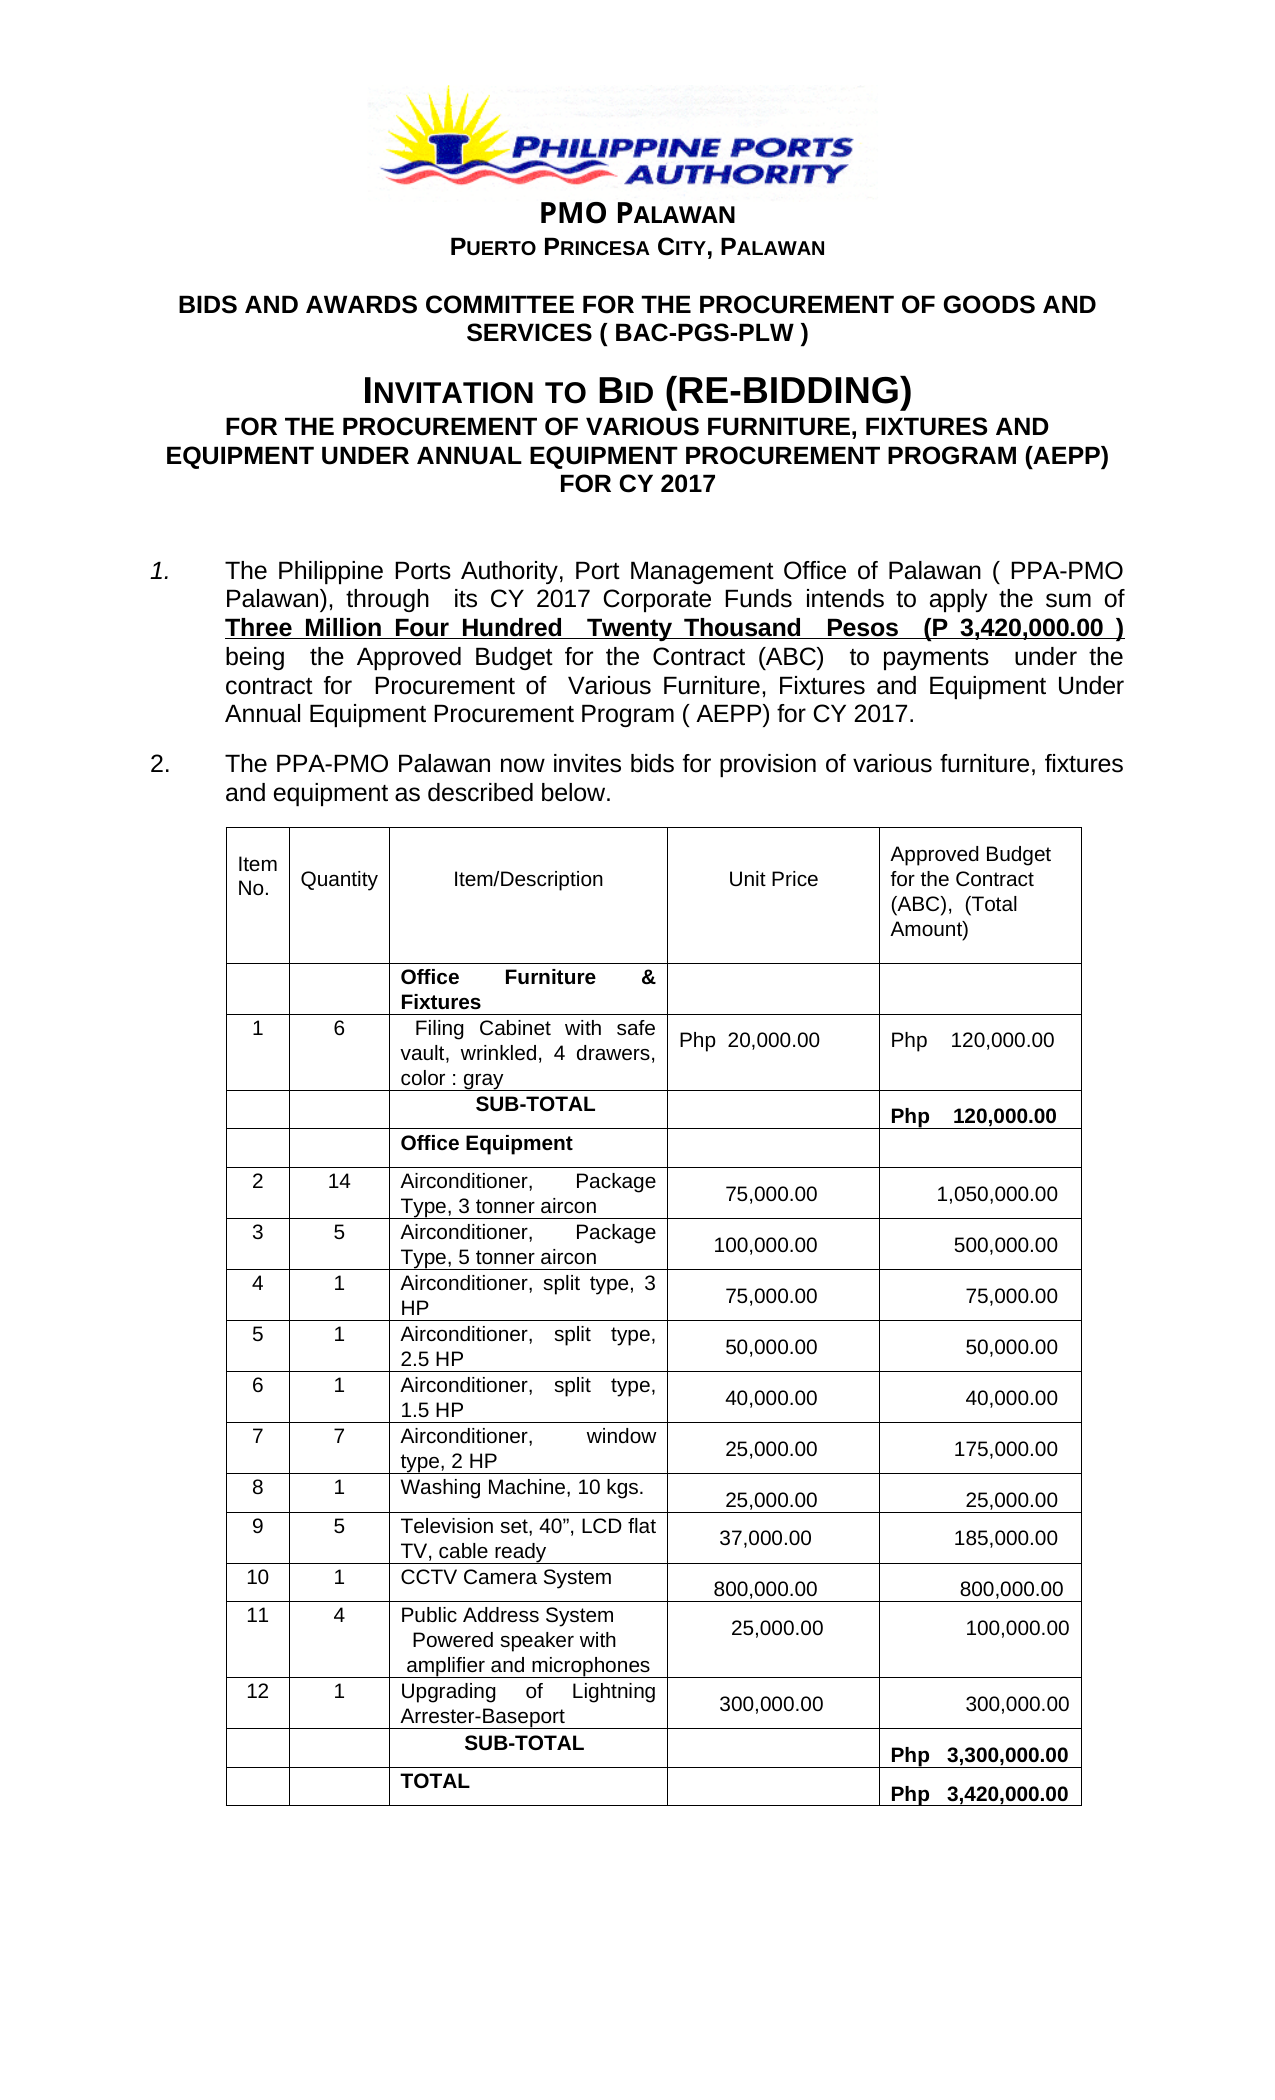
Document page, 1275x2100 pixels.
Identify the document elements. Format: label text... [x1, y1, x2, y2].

table_cell 1 [227, 1015, 289, 1090]
table_cell [880, 964, 1081, 1014]
table_cell [290, 1768, 389, 1805]
table_cell 9 [227, 1513, 289, 1563]
table_cell 500,000.00 [880, 1219, 1081, 1269]
table_cell 6 [227, 1372, 289, 1422]
table_cell [668, 964, 879, 1014]
table_cell [227, 1768, 289, 1805]
table_cell 7 [227, 1423, 289, 1473]
table_cell TOTAL [390, 1768, 667, 1805]
table_cell 1,050,000.00 [880, 1168, 1081, 1218]
table_cell [668, 1729, 879, 1767]
table_cell 100,000.00 [880, 1602, 1081, 1677]
table_cell Public Address System Powered speaker with amplifier and microphones [390, 1602, 667, 1677]
table_cell 300,000.00 [668, 1678, 879, 1728]
picture [367, 85, 879, 192]
table_cell Php 3,300,000.00 [880, 1729, 1081, 1767]
table_cell 1 [290, 1564, 389, 1601]
table_cell 1 [290, 1678, 389, 1728]
table_cell Php 120,000.00 [880, 1091, 1081, 1128]
table_cell [227, 1729, 289, 1767]
table_cell Airconditioner, Package Type, 3 tonner aircon [390, 1168, 667, 1218]
table_cell 1 [290, 1474, 389, 1512]
table_cell Filing Cabinet with safe vault, wrinkled, 4 drawers, color : gray [390, 1015, 667, 1090]
table_cell 40,000.00 [668, 1372, 879, 1422]
table_cell Airconditioner, window type, 2 HP [390, 1423, 667, 1473]
table_cell [227, 964, 289, 1014]
table_cell Office Furniture & Fixtures [390, 964, 667, 1014]
table_cell Php 20,000.00 [668, 1015, 879, 1090]
table_cell 2 [227, 1168, 289, 1218]
table_cell 5 [227, 1321, 289, 1371]
table_cell 40,000.00 [880, 1372, 1081, 1422]
subtitle FOR THE PROCUREMENT OF VARIOUS FURNITURE, FIXTURES AND EQUIPMENT UNDER ANNUAL EQUIPMENT PROCUREMENT PROGRAM (AEPP) FOR CY 2017 [150, 412, 1125, 498]
table_cell 25,000.00 [668, 1423, 879, 1473]
table_cell [668, 1129, 879, 1167]
list The PPA-PMO Palawan now invites bids for provision of various furniture, fixtures and equipment as described below. [150, 749, 1125, 806]
table_cell 300,000.00 [880, 1678, 1081, 1728]
table_cell 800,000.00 [880, 1564, 1081, 1601]
table_cell Php 120,000.00 [880, 1015, 1081, 1090]
table_header Approved Budget for the Contract (ABC), (Total Amount) [880, 828, 1081, 963]
table_cell 37,000.00 [668, 1513, 879, 1563]
table_cell 25,000.00 [880, 1474, 1081, 1512]
table_header Item/Description [390, 828, 667, 963]
table_cell 800,000.00 [668, 1564, 879, 1601]
table_cell 10 [227, 1564, 289, 1601]
table_cell Airconditioner, split type, 2.5 HP [390, 1321, 667, 1371]
table_cell 14 [290, 1168, 389, 1218]
table_cell Airconditioner, split type, 1.5 HP [390, 1372, 667, 1422]
table_cell 100,000.00 [668, 1219, 879, 1269]
table_cell [290, 1129, 389, 1167]
table_cell 50,000.00 [668, 1321, 879, 1371]
list The Philippine Ports Authority, Port Management Office of Palawan ( PPA-PMO Palawan), through its CY 2017 Corporate Funds intends to apply the sum of Three Million Four Hundred Twenty Thousand Pesos (P 3,420,000.00 ) being the Approved Budget for the Contract (ABC) to payments under the contract for Procurement of Various Furniture, Fixtures and Equipment Under Annual Equipment Procurement Program ( AEPP) for CY 2017. [150, 556, 1125, 728]
table_cell [290, 1729, 389, 1767]
table_cell 11 [227, 1602, 289, 1677]
table_cell CCTV Camera System [390, 1564, 667, 1601]
table_cell Airconditioner, Package Type, 5 tonner aircon [390, 1219, 667, 1269]
text Puerto Princesa City, Palawan [150, 232, 1125, 261]
table_cell Washing Machine, 10 kgs. [390, 1474, 667, 1512]
table_cell 5 [290, 1513, 389, 1563]
text PMO Palawan [150, 192, 1125, 232]
table_cell 175,000.00 [880, 1423, 1081, 1473]
table_cell 25,000.00 [668, 1474, 879, 1512]
table_cell 5 [290, 1219, 389, 1269]
table_cell 185,000.00 [880, 1513, 1081, 1563]
table_cell [290, 964, 389, 1014]
table_cell [880, 1129, 1081, 1167]
table_cell Airconditioner, split type, 3 HP [390, 1270, 667, 1320]
table_cell SUB-TOTAL [390, 1091, 667, 1128]
table_cell 7 [290, 1423, 389, 1473]
table_cell Upgrading of Lightning Arrester-Baseport [390, 1678, 667, 1728]
table_cell 8 [227, 1474, 289, 1512]
table_cell 1 [290, 1270, 389, 1320]
text Invitation to Bid (RE-BIDDING) [150, 369, 1125, 412]
table_cell 75,000.00 [668, 1168, 879, 1218]
table_cell 3 [227, 1219, 289, 1269]
table_cell 1 [290, 1372, 389, 1422]
table_cell 75,000.00 [668, 1270, 879, 1320]
table_cell [227, 1129, 289, 1167]
table_cell [668, 1091, 879, 1128]
table_cell Php 3,420,000.00 [880, 1768, 1081, 1805]
table_cell 50,000.00 [880, 1321, 1081, 1371]
table_cell 4 [227, 1270, 289, 1320]
table_header Item No. [227, 828, 289, 963]
table_cell [290, 1091, 389, 1128]
table_cell [668, 1768, 879, 1805]
table_cell 4 [290, 1602, 389, 1677]
table_cell 25,000.00 [668, 1602, 879, 1677]
table_cell SUB-TOTAL [390, 1729, 667, 1767]
text BIDS AND AWARDS COMMITTEE FOR THE PROCUREMENT OF GOODS AND SERVICES ( BAC-PGS-PLW ) [150, 290, 1125, 347]
table_cell [227, 1091, 289, 1128]
table_cell 6 [290, 1015, 389, 1090]
table_cell 12 [227, 1678, 289, 1728]
table_header Unit Price [668, 828, 879, 963]
table_header Quantity [290, 828, 389, 963]
table_cell 75,000.00 [880, 1270, 1081, 1320]
table_cell Office Equipment [390, 1129, 667, 1167]
table_cell Television set, 40”, LCD flat TV, cable ready [390, 1513, 667, 1563]
table_cell 1 [290, 1321, 389, 1371]
